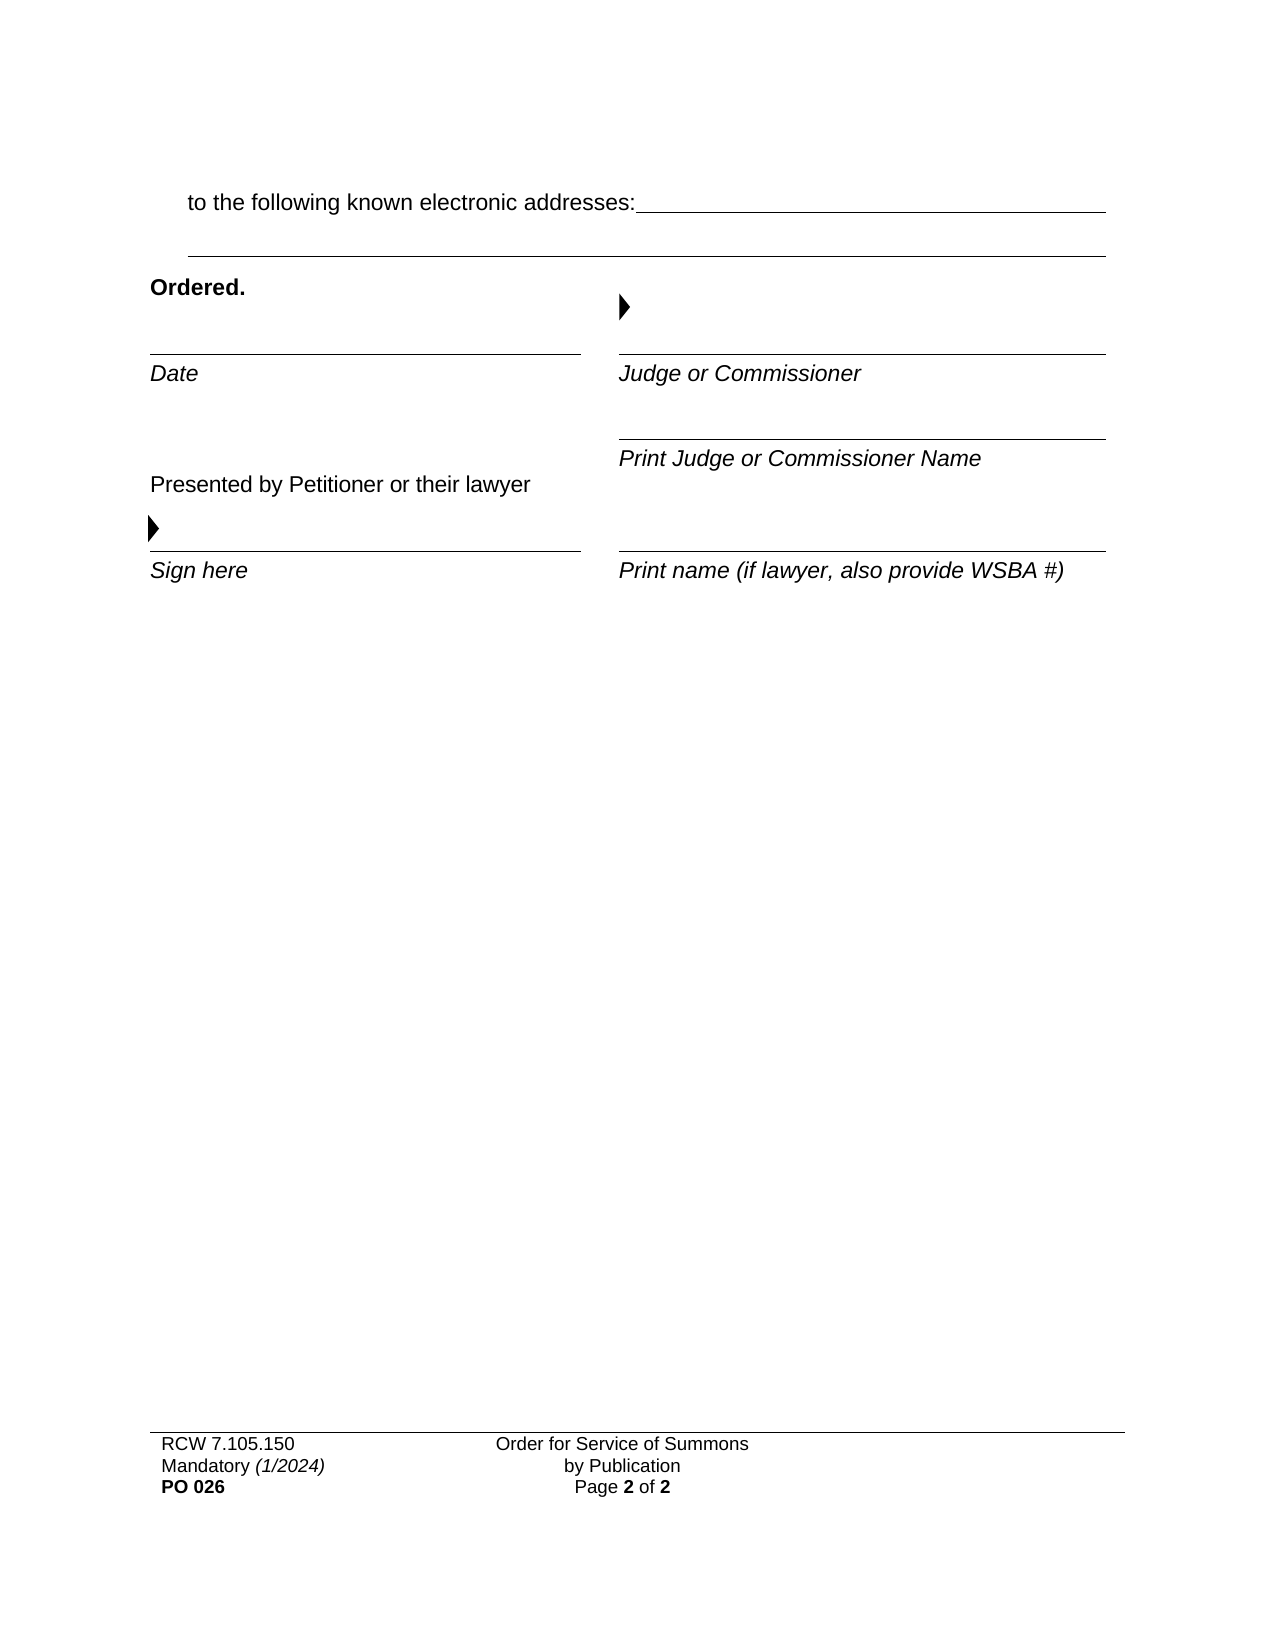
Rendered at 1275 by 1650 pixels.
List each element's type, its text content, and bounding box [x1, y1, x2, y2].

text to the following known electronic addresses: [150, 189, 1125, 215]
text Date Judge or Commissioner [150, 360, 1125, 386]
text Presented by Petitioner or their lawyer [150, 471, 1125, 498]
text Print Judge or Commissioner Name [150, 445, 1125, 471]
text Sign here Print name (if lawyer, also provide WSBA #) [150, 557, 1125, 583]
text Ordered. [150, 274, 1125, 301]
